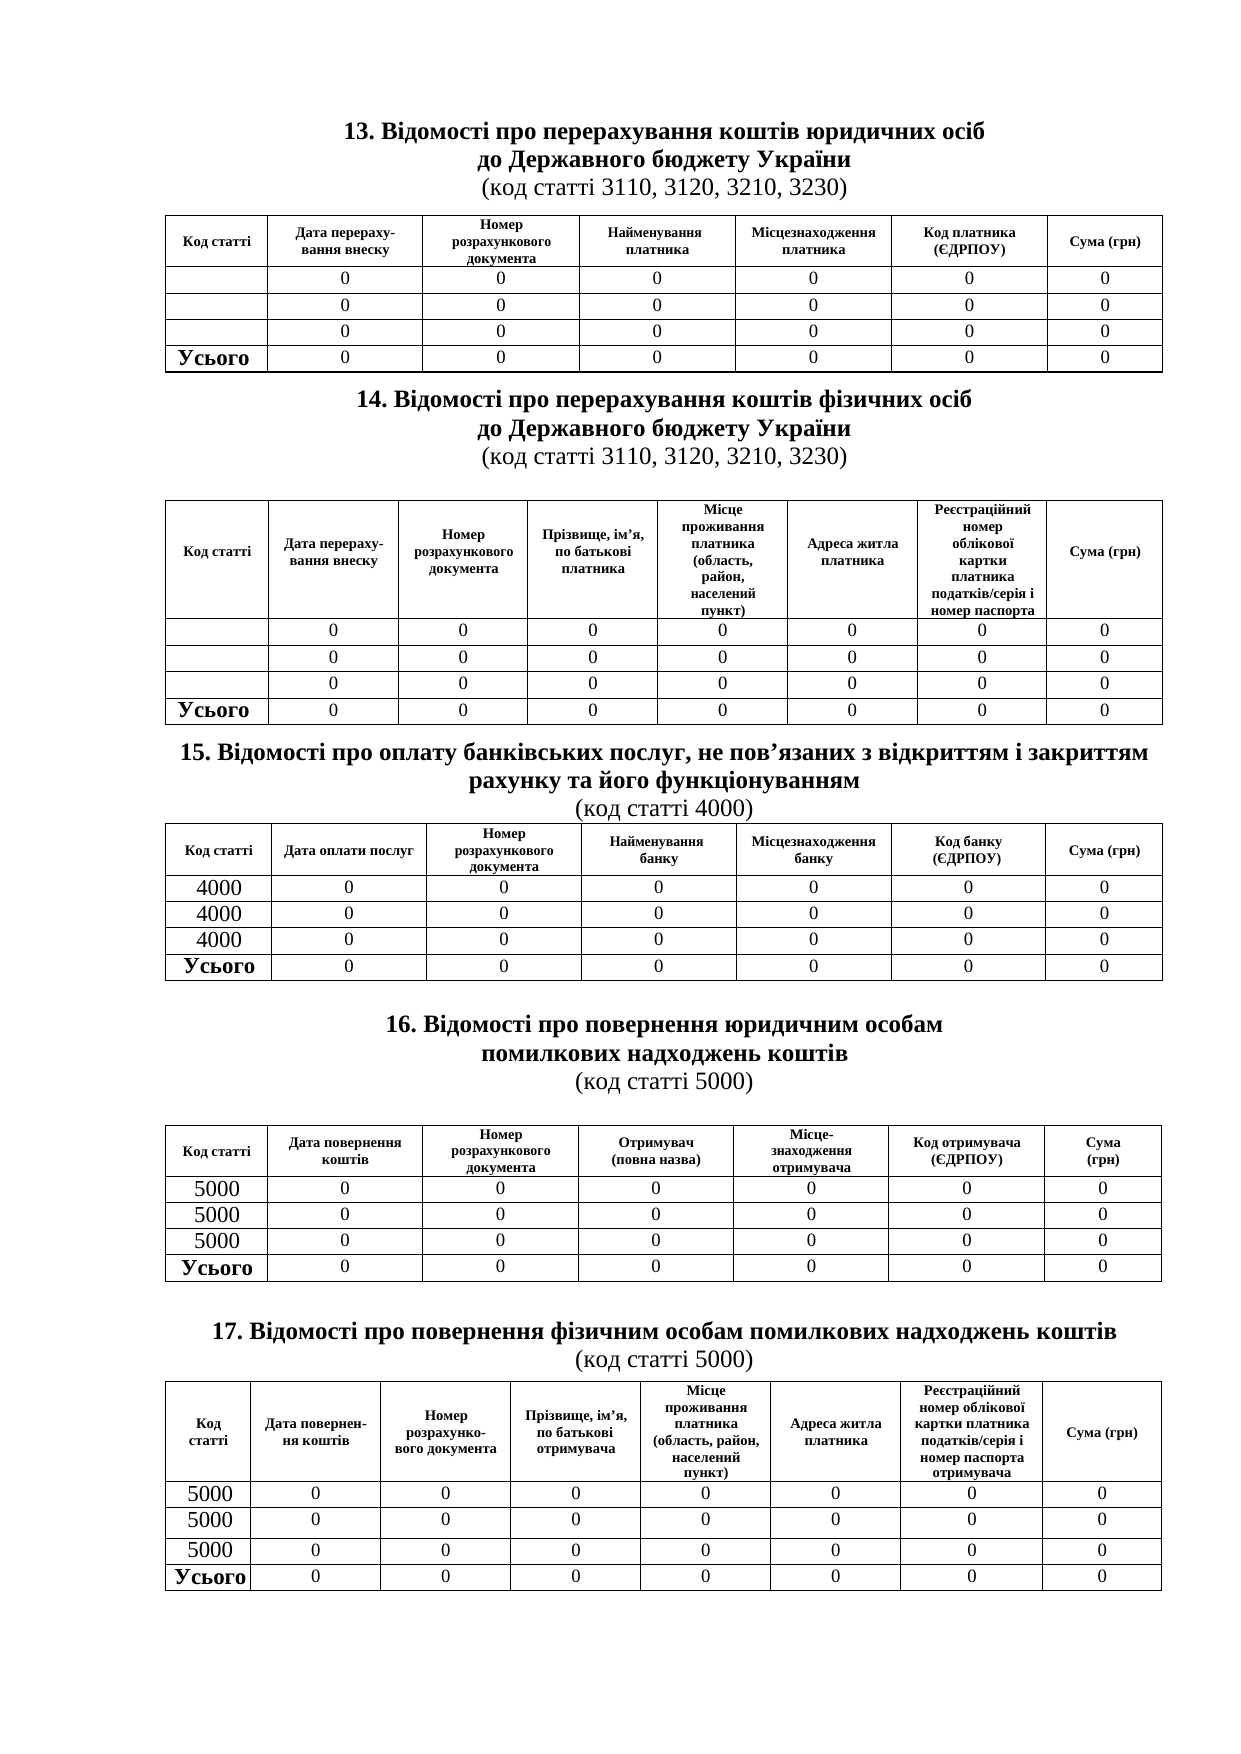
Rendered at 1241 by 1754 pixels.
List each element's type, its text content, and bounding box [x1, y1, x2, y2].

table_cell 0 [423, 1255, 578, 1281]
table_cell 0 [579, 1177, 733, 1202]
table_cell 0 [892, 267, 1047, 292]
table_cell 0 [268, 320, 422, 345]
table_cell 0 [918, 646, 1046, 671]
list Відомості про повернення фізичним особам помилкових надходжень коштів [212, 1316, 1184, 1345]
table_header Сума (грн) [1047, 501, 1162, 618]
table_header Код статті [166, 216, 267, 266]
table_header Сума (грн) [1048, 216, 1162, 266]
table_cell [166, 646, 268, 671]
table_header Дата оплати послуг [272, 824, 426, 875]
table_cell Усього [166, 1565, 250, 1590]
table_header Номер розрахункового документа [427, 824, 581, 875]
table_header Дата повернення коштів [268, 1126, 422, 1176]
table_cell 0 [399, 699, 527, 723]
table_cell 0 [1045, 1229, 1161, 1254]
table_cell Усього [166, 1255, 267, 1281]
table_cell 5000 [166, 1539, 250, 1564]
table_cell 0 [658, 646, 787, 671]
table_cell 0 [1048, 294, 1162, 319]
table_cell 0 [251, 1539, 380, 1564]
table_cell 0 [579, 1229, 733, 1254]
table_header Прізвище, ім’я, по батькові платника [528, 501, 657, 618]
table_cell 0 [251, 1482, 380, 1507]
table_cell 0 [579, 1255, 733, 1281]
table_cell 0 [771, 1508, 900, 1538]
table_cell 0 [889, 1203, 1044, 1228]
table_cell 0 [1043, 1482, 1161, 1507]
table_cell 0 [1046, 902, 1162, 927]
table_cell 0 [737, 876, 891, 901]
table_header Адреса житла платника [788, 501, 917, 618]
table_cell 0 [427, 876, 581, 901]
table_cell 0 [272, 928, 426, 953]
table_cell 0 [736, 294, 891, 319]
table_cell 0 [892, 320, 1047, 345]
table_cell 0 [268, 267, 422, 292]
table_cell 0 [1046, 955, 1162, 980]
table_cell 0 [788, 672, 917, 697]
table_cell 0 [1047, 646, 1162, 671]
table_cell 0 [1047, 619, 1162, 645]
table_cell 0 [1048, 320, 1162, 345]
table_header Номер розрахунко- вого документа [381, 1382, 510, 1481]
table_cell 0 [381, 1482, 510, 1507]
table_cell 0 [423, 267, 579, 292]
table_cell 0 [737, 902, 891, 927]
table_cell 0 [272, 902, 426, 927]
table_cell 0 [381, 1508, 510, 1538]
table_cell 0 [580, 267, 735, 292]
table_cell 0 [269, 672, 398, 697]
table_header Код статті [166, 501, 268, 618]
table_cell 0 [381, 1539, 510, 1564]
table_cell 0 [734, 1177, 888, 1202]
table_cell 0 [1048, 346, 1162, 371]
table_header Дата перераху- вання внеску [269, 501, 398, 618]
table_cell 0 [582, 955, 736, 980]
table_cell 0 [736, 267, 891, 292]
table_header Місце- знаходження отримувача [734, 1126, 888, 1176]
table_cell 4000 [166, 928, 271, 953]
table_cell 0 [901, 1482, 1042, 1507]
text (код статті 3110, 3120, 3210, 3230) [481, 442, 1184, 470]
table_header Номер розрахункового документа [399, 501, 527, 618]
table_cell 0 [889, 1255, 1044, 1281]
table_cell 0 [251, 1565, 380, 1590]
table_cell 0 [528, 619, 657, 645]
table_header Дата перераху- вання внеску [268, 216, 422, 266]
table_header Сума (грн) [1046, 824, 1162, 875]
table_cell 0 [582, 928, 736, 953]
table_header Дата повернен- ня коштів [251, 1382, 380, 1481]
table_cell 0 [892, 294, 1047, 319]
table_cell 0 [1045, 1255, 1161, 1281]
table_cell 0 [658, 699, 787, 723]
table_cell 0 [579, 1203, 733, 1228]
table_cell [166, 320, 267, 345]
table_cell 0 [892, 928, 1045, 953]
table_cell 0 [892, 876, 1045, 901]
list Відомості про повернення юридичним особам помилкових надходжень коштів [385, 1009, 943, 1067]
table_cell 0 [427, 902, 581, 927]
table_cell 4000 [166, 876, 271, 901]
table_cell 0 [268, 294, 422, 319]
table_cell 0 [901, 1539, 1042, 1564]
table_cell Усього [166, 699, 268, 723]
table_cell 0 [788, 646, 917, 671]
table_header Реєстраційний номер облікової картки платника податків/серія і номер паспорта [918, 501, 1046, 618]
table_cell 0 [641, 1508, 770, 1538]
table_cell 0 [423, 294, 579, 319]
table_cell 0 [582, 876, 736, 901]
table_cell 0 [399, 646, 527, 671]
table_cell 5000 [166, 1203, 267, 1228]
table_cell 0 [641, 1539, 770, 1564]
table_cell 5000 [166, 1482, 250, 1507]
table_header Код платника (ЄДРПОУ) [892, 216, 1047, 266]
table_cell 0 [1047, 699, 1162, 723]
list Відомості про оплату банківських послуг, не пов’язаних з відкриттям і закриттям рахунку та його функціонуванням [179, 737, 1149, 794]
table_cell 0 [641, 1565, 770, 1590]
table_cell 0 [423, 1203, 578, 1228]
table_header Номер розрахункового документа [423, 1126, 578, 1176]
table_cell 0 [269, 699, 398, 723]
table_header Прізвище, ім’я, по батькові отримувача [511, 1382, 640, 1481]
table_cell 0 [269, 646, 398, 671]
table_header Сума (грн) [1043, 1382, 1161, 1481]
table_cell 0 [901, 1565, 1042, 1590]
table_header Місце проживання платника (область, район, населений пункт) [658, 501, 787, 618]
table_cell [166, 619, 268, 645]
table_cell 0 [736, 346, 891, 371]
table_cell 0 [1046, 876, 1162, 901]
table_cell 0 [734, 1229, 888, 1254]
table_cell 0 [272, 876, 426, 901]
table_header Номер розрахункового документа [423, 216, 579, 266]
table_cell 0 [511, 1508, 640, 1538]
table_cell 0 [892, 955, 1045, 980]
table_header Місцезнаходження платника [736, 216, 891, 266]
table_cell 0 [427, 955, 581, 980]
table_cell 0 [734, 1255, 888, 1281]
table_header Місце проживання платника (область, район, населений пункт) [641, 1382, 770, 1481]
table_cell 0 [658, 672, 787, 697]
text (код статті 5000) [193, 1067, 1136, 1095]
table_header Код банку (ЄДРПОУ) [892, 824, 1045, 875]
table_cell 0 [268, 1229, 422, 1254]
table_cell 0 [268, 1177, 422, 1202]
table_cell 0 [892, 346, 1047, 371]
table_cell 5000 [166, 1229, 267, 1254]
table_cell 0 [771, 1539, 900, 1564]
table_cell 0 [771, 1482, 900, 1507]
table_cell 0 [1047, 672, 1162, 697]
table_cell 0 [251, 1508, 380, 1538]
table_header Найменування платника [580, 216, 735, 266]
table_cell 0 [511, 1565, 640, 1590]
table_header Код статті [166, 1126, 267, 1176]
table_cell 0 [528, 672, 657, 697]
table_cell 0 [736, 320, 891, 345]
table_cell 0 [788, 619, 917, 645]
table_cell 0 [918, 699, 1046, 723]
list Відомості про перерахування коштів фізичних осіб до Державного бюджету України [356, 384, 973, 442]
table_cell 4000 [166, 902, 271, 927]
table_cell 0 [268, 346, 422, 371]
table_cell 0 [1045, 1177, 1161, 1202]
table_header Код статті [166, 824, 271, 875]
table_cell 0 [528, 646, 657, 671]
table_header Сума (грн) [1045, 1126, 1161, 1176]
table_cell 5000 [166, 1177, 267, 1202]
table_header Адреса житла платника [771, 1382, 900, 1481]
table_cell 0 [1046, 928, 1162, 953]
table_cell 0 [918, 619, 1046, 645]
table_cell 0 [737, 955, 891, 980]
table_cell 0 [641, 1482, 770, 1507]
table_cell 0 [580, 346, 735, 371]
table_header Код отримувача (ЄДРПОУ) [889, 1126, 1044, 1176]
table_cell 0 [268, 1203, 422, 1228]
table_cell 0 [268, 1255, 422, 1281]
table_cell Усього [166, 346, 267, 371]
table_cell 0 [889, 1177, 1044, 1202]
table_cell 0 [399, 619, 527, 645]
text (код статті 5000) [193, 1345, 1136, 1373]
table_cell 5000 [166, 1508, 250, 1538]
table_cell 0 [399, 672, 527, 697]
table_header Код статті [166, 1382, 250, 1481]
table_cell 0 [1043, 1508, 1161, 1538]
table_cell 0 [1043, 1539, 1161, 1564]
table_cell 0 [381, 1565, 510, 1590]
table_header Найменування банку [582, 824, 736, 875]
table_cell 0 [580, 320, 735, 345]
table_cell 0 [737, 928, 891, 953]
text (код статті 4000) [193, 794, 1136, 822]
table_cell 0 [788, 699, 917, 723]
table_cell [166, 672, 268, 697]
table_cell 0 [658, 619, 787, 645]
table_cell 0 [901, 1508, 1042, 1538]
table_cell 0 [580, 294, 735, 319]
table_cell 0 [272, 955, 426, 980]
table_cell 0 [269, 619, 398, 645]
table_cell 0 [427, 928, 581, 953]
table_cell 0 [1043, 1565, 1161, 1590]
table_header Отримувач (повна назва) [579, 1126, 733, 1176]
table_cell 0 [423, 1229, 578, 1254]
table_cell [166, 294, 267, 319]
table_cell Усього [166, 955, 271, 980]
table_header Місцезнаходження банку [737, 824, 891, 875]
table_cell 0 [1048, 267, 1162, 292]
table_cell 0 [423, 1177, 578, 1202]
table_cell 0 [889, 1229, 1044, 1254]
table_cell [166, 267, 267, 292]
table_cell 0 [423, 346, 579, 371]
table_cell 0 [511, 1482, 640, 1507]
list Відомості про перерахування коштів юридичних осіб до Державного бюджету України [343, 116, 986, 173]
table_cell 0 [892, 902, 1045, 927]
table_cell 0 [771, 1565, 900, 1590]
table_cell 0 [582, 902, 736, 927]
table_cell 0 [734, 1203, 888, 1228]
table_cell 0 [918, 672, 1046, 697]
table_cell 0 [528, 699, 657, 723]
table_header Реєстраційний номер облікової картки платника податків/серія і номер паспорта отримувача [901, 1382, 1042, 1481]
table_cell 0 [511, 1539, 640, 1564]
text (код статті 3110, 3120, 3210, 3230) [481, 173, 1184, 201]
table_cell 0 [1045, 1203, 1161, 1228]
table_cell 0 [423, 320, 579, 345]
